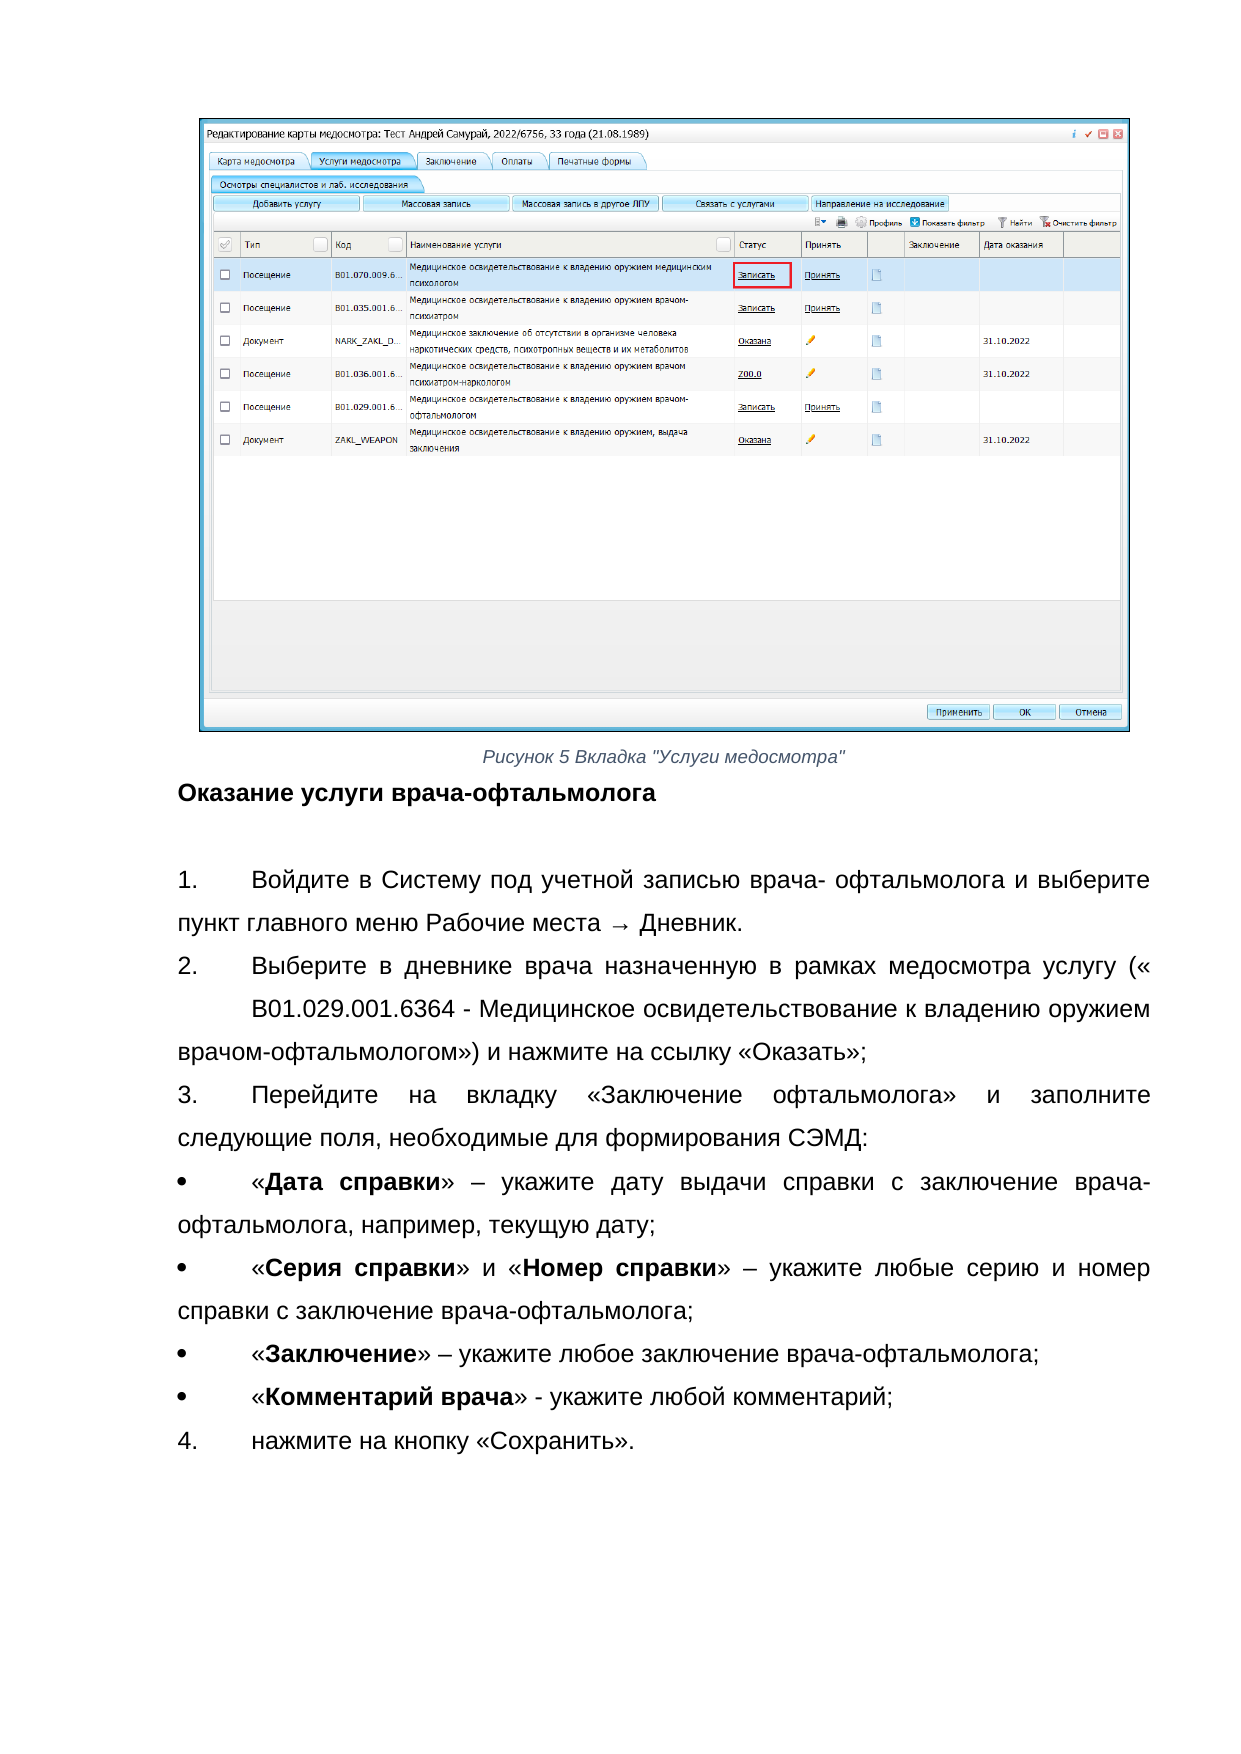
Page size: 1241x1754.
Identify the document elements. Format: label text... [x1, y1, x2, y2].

text Оказание услуги врача-офтальмолога [177, 778, 1152, 807]
picture [200, 119, 1129, 731]
list «Серия справки» и «Номер справки» – укажите любые серию и номер справки с заключение врача-офтальмолога; [177, 1253, 1152, 1325]
text Рисунок 5 Вкладка "Услуги медосмотра" [177, 746, 1152, 768]
list Войдите в Систему под учетной записью врача- офтальмолога и выберите пункт главного меню Рабочие места → Дневник. [177, 864, 1152, 936]
list «Заключение» – укажите любое заключение врача-офтальмолога; [177, 1339, 1152, 1368]
list нажмите на кнопку «Сохранить». [177, 1426, 1152, 1454]
list Выберите в дневнике врача назначенную в рамках медосмотра услугу (« B01.029.001.6364 - Медицинское освидетельствование к владению оружием врачом-офтальмологом») и нажмите на ссылку «Оказать»; [177, 951, 1152, 1066]
list «Дата справки» – укажите дату выдачи справки с заключение врача-офтальмолога, например, текущую дату; [177, 1166, 1152, 1238]
list Перейдите на вкладку «Заключение офтальмолога» и заполните следующие поля, необходимые для формирования СЭМД: [177, 1080, 1152, 1152]
list «Комментарий врача» - укажите любой комментарий; [177, 1382, 1152, 1411]
